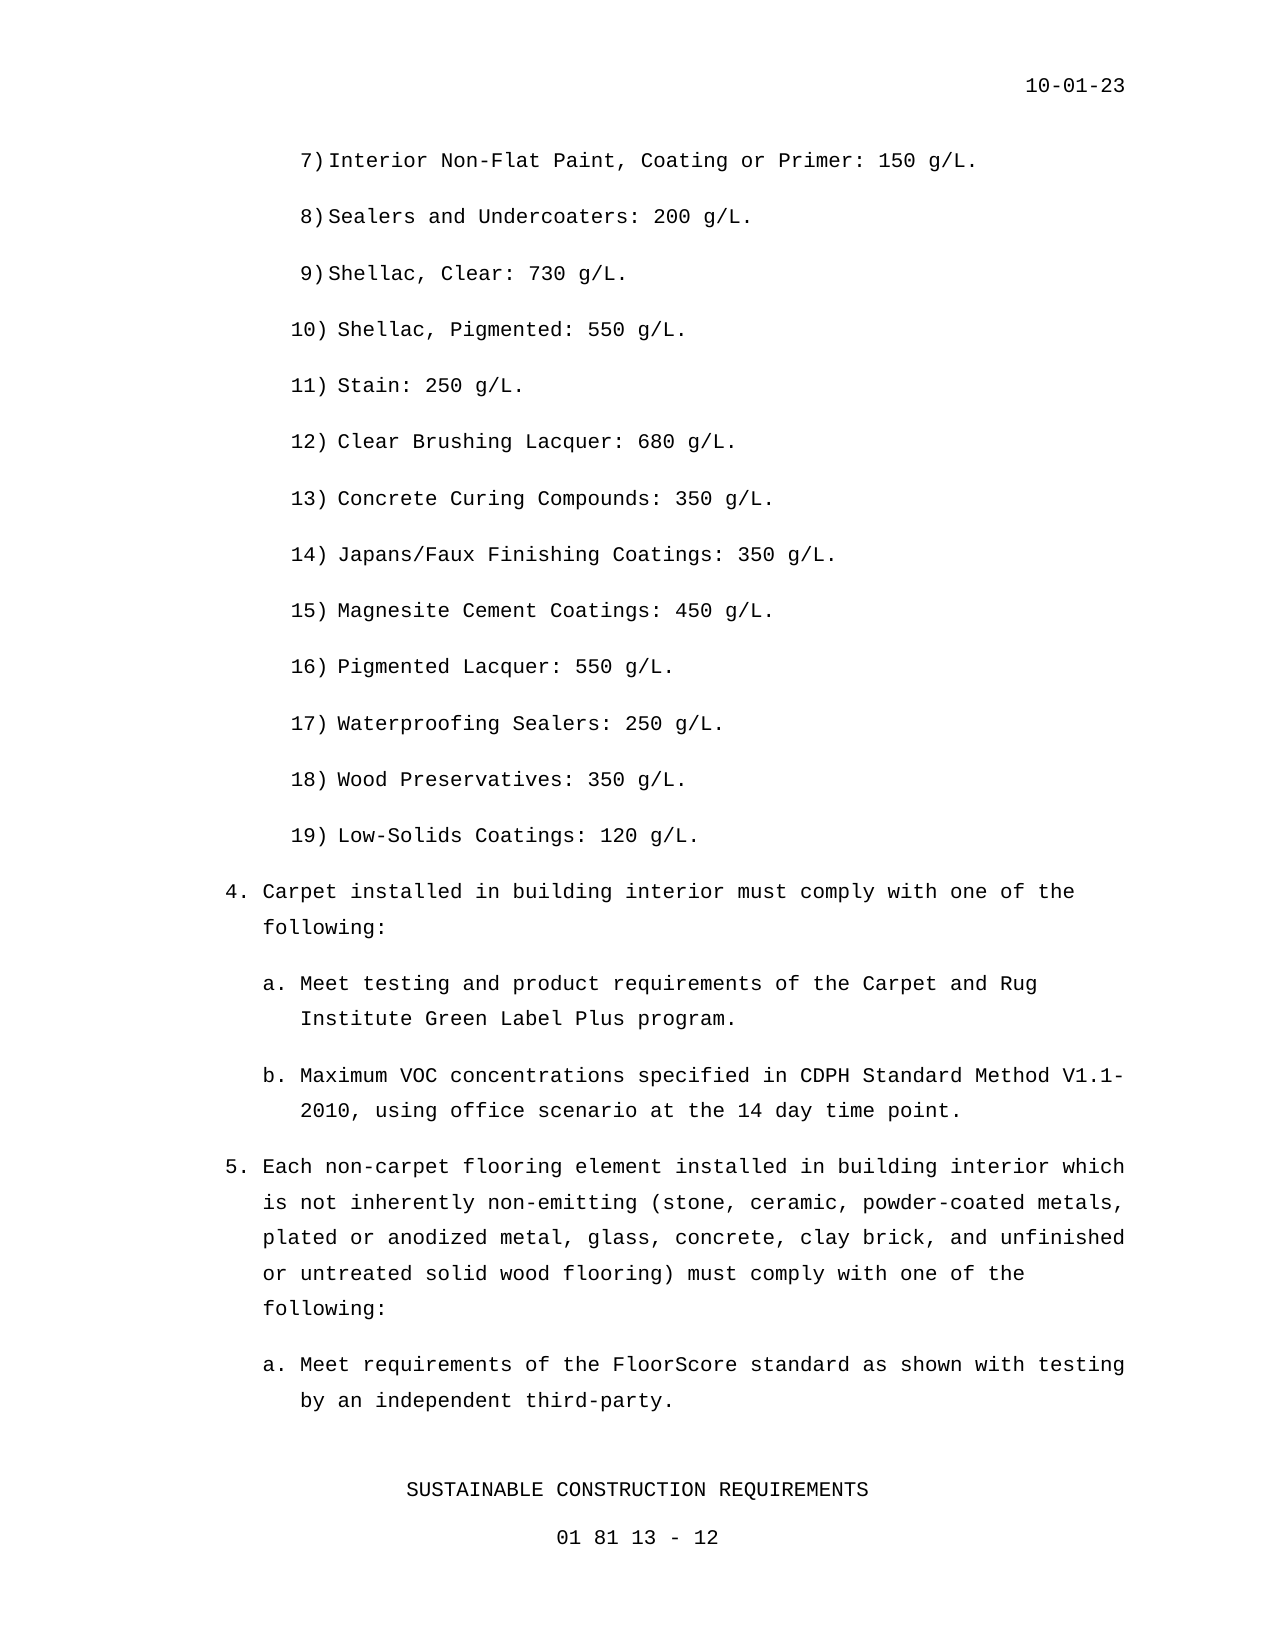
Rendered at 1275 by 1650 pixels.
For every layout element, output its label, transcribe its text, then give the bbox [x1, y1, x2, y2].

text Meet testing and product requirements of the Carpet and Rug Institute Green Label Plus program. [262, 973, 1125, 1032]
text Clear Brushing Lacquer: 680 g/L. [291, 431, 1125, 455]
text Concrete Curing Compounds: 350 g/L. [291, 487, 1125, 511]
text Meet requirements of the FloorScore standard as shown with testing by an independent third-party. [262, 1354, 1125, 1413]
text Sealers and Undercoaters: 200 g/L. [300, 206, 1125, 230]
text Carpet installed in building interior must comply with one of the following: [225, 881, 1125, 940]
text Wood Preservatives: 350 g/L. [291, 769, 1125, 792]
text Each non-carpet flooring element installed in building interior which is not inherently non-emitting (stone, ceramic, powder-coated metals, plated or anodized metal, glass, concrete, clay brick, and unfinished or untreated solid wood flooring) must comply with one of the following: [225, 1156, 1125, 1322]
text Waterproofing Sealers: 250 g/L. [291, 712, 1125, 736]
text Interior Non-Flat Paint, Coating or Primer: 150 g/L. [300, 150, 1125, 174]
text Stain: 250 g/L. [291, 375, 1125, 399]
text Shellac, Pigmented: 550 g/L. [291, 319, 1125, 342]
text Maximum VOC concentrations specified in CDPH Standard Method V1.1-2010, using office scenario at the 14 day time point. [262, 1064, 1125, 1124]
text Magnesite Cement Coatings: 450 g/L. [291, 600, 1125, 624]
text Pigmented Lacquer: 550 g/L. [291, 656, 1125, 680]
text Low-Solids Coatings: 120 g/L. [291, 825, 1125, 849]
text Japans/Faux Finishing Coatings: 350 g/L. [291, 544, 1125, 567]
text Shellac, Clear: 730 g/L. [300, 262, 1125, 286]
